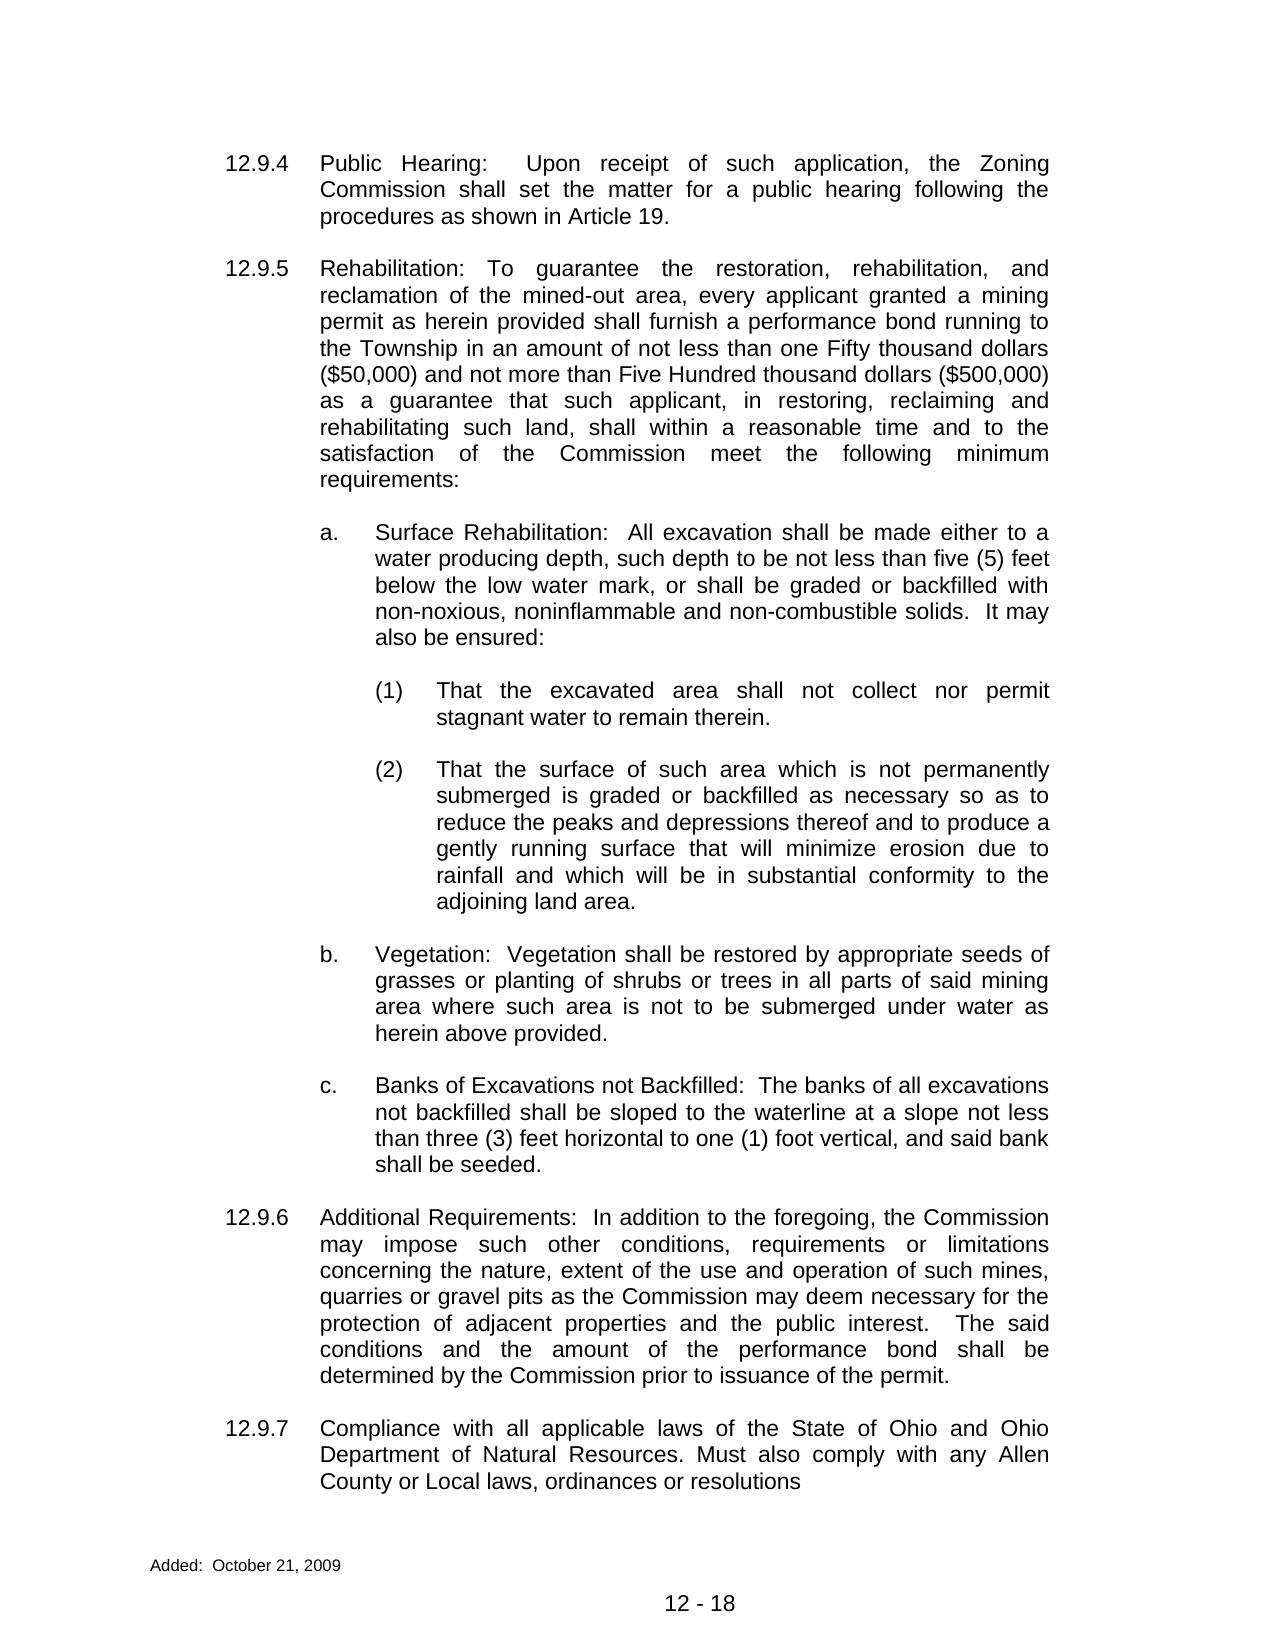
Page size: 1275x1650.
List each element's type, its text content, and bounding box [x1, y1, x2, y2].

text (1) That the excavated area shall not collect nor permit stagnant water to remain therein. [375, 677, 1050, 730]
text b. Vegetation: Vegetation shall be restored by appropriate seeds of grasses or planting of shrubs or trees in all parts of said mining area where such area is not to be submerged under water as herein above provided. [319, 941, 1050, 1046]
text c. Banks of Excavations not Backfilled: The banks of all excavations not backfilled shall be sloped to the waterline at a slope not less than three (3) feet horizontal to one (1) foot vertical, and said bank shall be seeded. [319, 1072, 1050, 1178]
text 12.9.5 Rehabilitation: To guarantee the restoration, rehabilitation, and reclamation of the mined-out area, every applicant granted a mining permit as herein provided shall furnish a performance bond running to the Township in an amount of not less than one Fifty thousand dollars ($50,000) and not more than Five Hundred thousand dollars ($500,000) as a guarantee that such applicant, in restoring, reclaiming and rehabilitating such land, shall within a reasonable time and to the satisfaction of the Commission meet the following minimum requirements: [225, 255, 1050, 493]
text (2) That the surface of such area which is not permanently submerged is graded or backfilled as necessary so as to reduce the peaks and depressions thereof and to produce a gently running surface that will minimize erosion due to rainfall and which will be in substantial conformity to the adjoining land area. [375, 756, 1050, 914]
text 12.9.6 Additional Requirements: In addition to the foregoing, the Commission may impose such other conditions, requirements or limitations concerning the nature, extent of the use and operation of such mines, quarries or gravel pits as the Commission may deem necessary for the protection of adjacent properties and the public interest. The said conditions and the amount of the performance bond shall be determined by the Commission prior to issuance of the permit. [225, 1204, 1050, 1389]
text 12.9.4 Public Hearing: Upon receipt of such application, the Zoning Commission shall set the matter for a public hearing following the procedures as shown in Article 19. [225, 150, 1050, 229]
text 12.9.7 Compliance with all applicable laws of the State of Ohio and Ohio Department of Natural Resources. Must also comply with any Allen County or Local laws, ordinances or resolutions [225, 1415, 1050, 1494]
text a. Surface Rehabilitation: All excavation shall be made either to a water producing depth, such depth to be not less than five (5) feet below the low water mark, or shall be graded or backfilled with non-noxious, noninflammable and non-combustible solids. It may also be ensured: [319, 519, 1050, 651]
